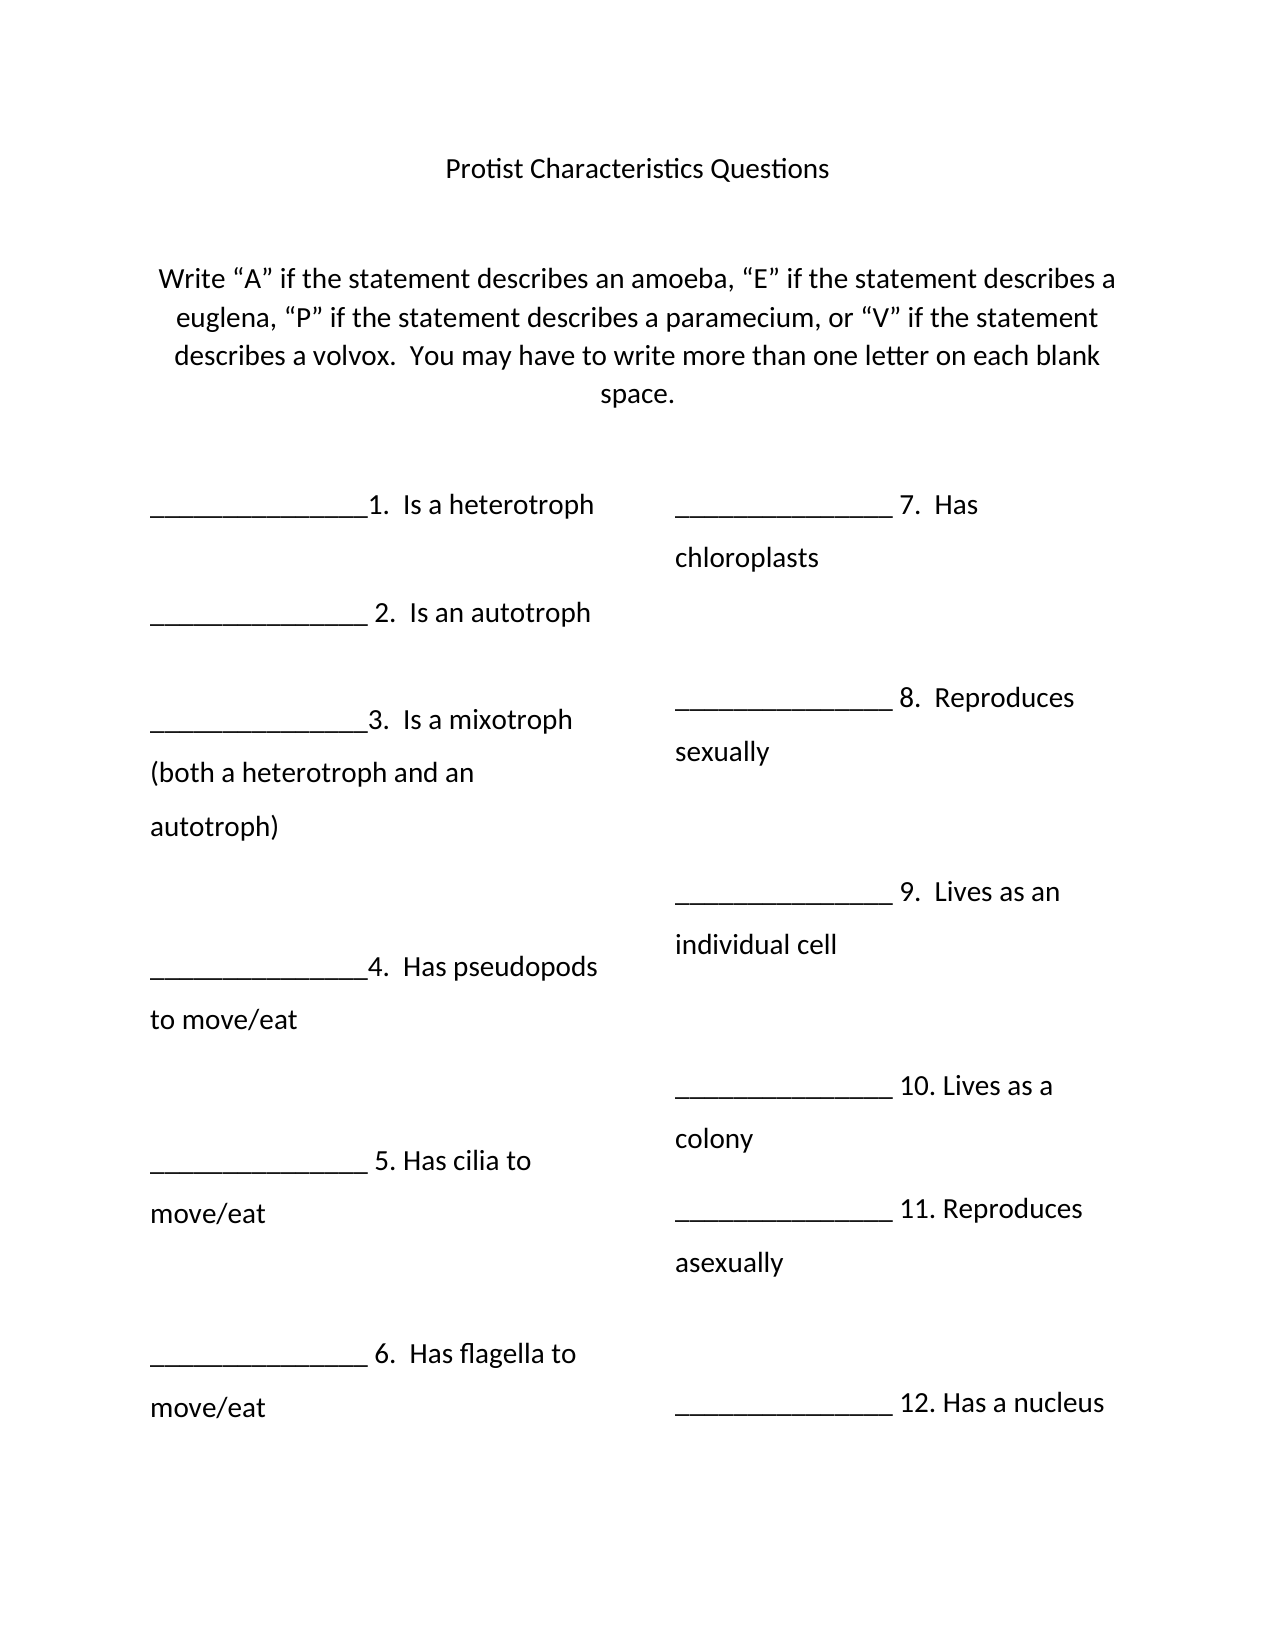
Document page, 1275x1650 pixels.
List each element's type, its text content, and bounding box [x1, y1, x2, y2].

text _______________ 2. Is an autotroph _______________3. Is a mixotroph (both a heterotroph and an autotroph) [150, 594, 600, 843]
text _______________ 7. Has chloroplasts [675, 486, 1125, 575]
text _______________ 11. Reproduces asexually [675, 1190, 1125, 1279]
text _______________4. Has pseudopods to move/eat [150, 948, 600, 1037]
text _______________ 10. Lives as a colony [675, 1067, 1125, 1156]
text _______________ 9. Lives as an individual cell [675, 873, 1125, 962]
text _______________ 5. Has cilia to move/eat [150, 1142, 600, 1231]
text _______________ 12. Has a nucleus [675, 1384, 1125, 1419]
text _______________ 6. Has flagella to move/eat [150, 1335, 600, 1424]
text Protist Characteristics Questions [150, 150, 1125, 186]
text Write “A” if the statement describes an amoeba, “E” if the statement describes a euglena, “P” if the statement describes a paramecium, or “V” if the statement describes a volvox. You may have to write more than one letter on each blank space. [150, 260, 1125, 411]
text _______________1. Is a heterotroph [150, 486, 600, 563]
text _______________ 8. Reproduces sexually [675, 679, 1125, 768]
